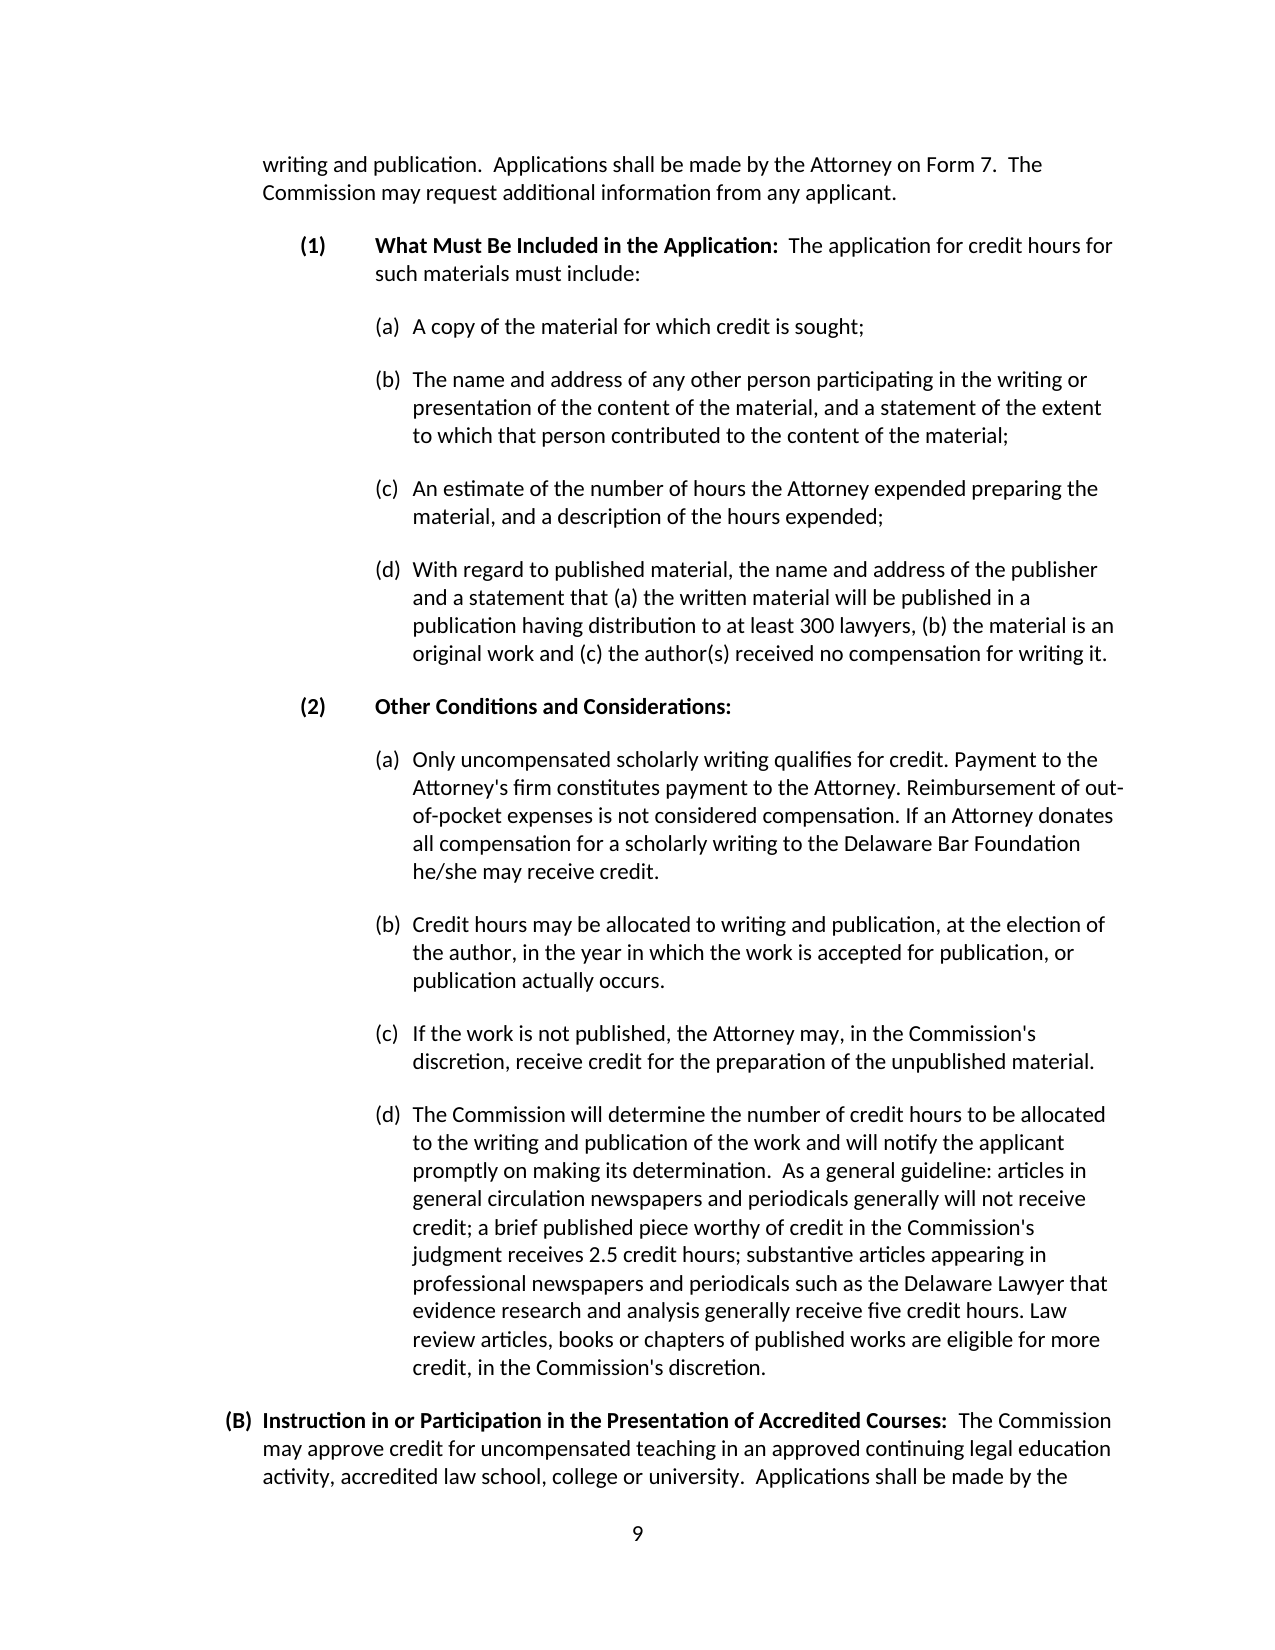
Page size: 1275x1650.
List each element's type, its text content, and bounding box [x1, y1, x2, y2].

list What Must Be Included in the Application: The application for credit hours for such materials must include: [300, 231, 1125, 287]
list With regard to published material, the name and address of the publisher and a statement that (a) the written material will be published in a publication having distribution to at least 300 lawyers, (b) the material is an original work and (c) the author(s) received no compensation for writing it. [375, 555, 1125, 667]
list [225, 150, 1125, 206]
text (2) Other Conditions and Considerations: [225, 692, 1125, 720]
list A copy of the material for which credit is sought; [375, 312, 1125, 340]
list The name and address of any other person participating in the writing or presentation of the content of the material, and a statement of the extent to which that person contributed to the content of the material; [375, 365, 1125, 449]
list Credit hours may be allocated to writing and publication, at the election of the author, in the year in which the work is accepted for publication, or publication actually occurs. [375, 910, 1125, 994]
list An estimate of the number of hours the Attorney expended preparing the material, and a description of the hours expended; [375, 474, 1125, 530]
list The Commission will determine the number of credit hours to be allocated to the writing and publication of the work and will notify the applicant promptly on making its determination. As a general guideline: articles in general circulation newspapers and periodicals generally will not receive credit; a brief published piece worthy of credit in the Commission's judgment receives 2.5 credit hours; substantive articles appearing in professional newspapers and periodicals such as the Delaware Lawyer that evidence research and analysis generally receive five credit hours. Law review articles, books or chapters of published works are eligible for more credit, in the Commission's discretion. [375, 1101, 1125, 1381]
list Only uncompensated scholarly writing qualifies for credit. Payment to the Attorney's firm constitutes payment to the Attorney. Reimbursement of out-of-pocket expenses is not considered compensation. If an Attorney donates all compensation for a scholarly writing to the Delaware Bar Foundation he/she may receive credit. [375, 745, 1125, 885]
list If the work is not published, the Attorney may, in the Commission's discretion, receive credit for the preparation of the unpublished material. [375, 1019, 1125, 1076]
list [225, 1406, 1125, 1490]
